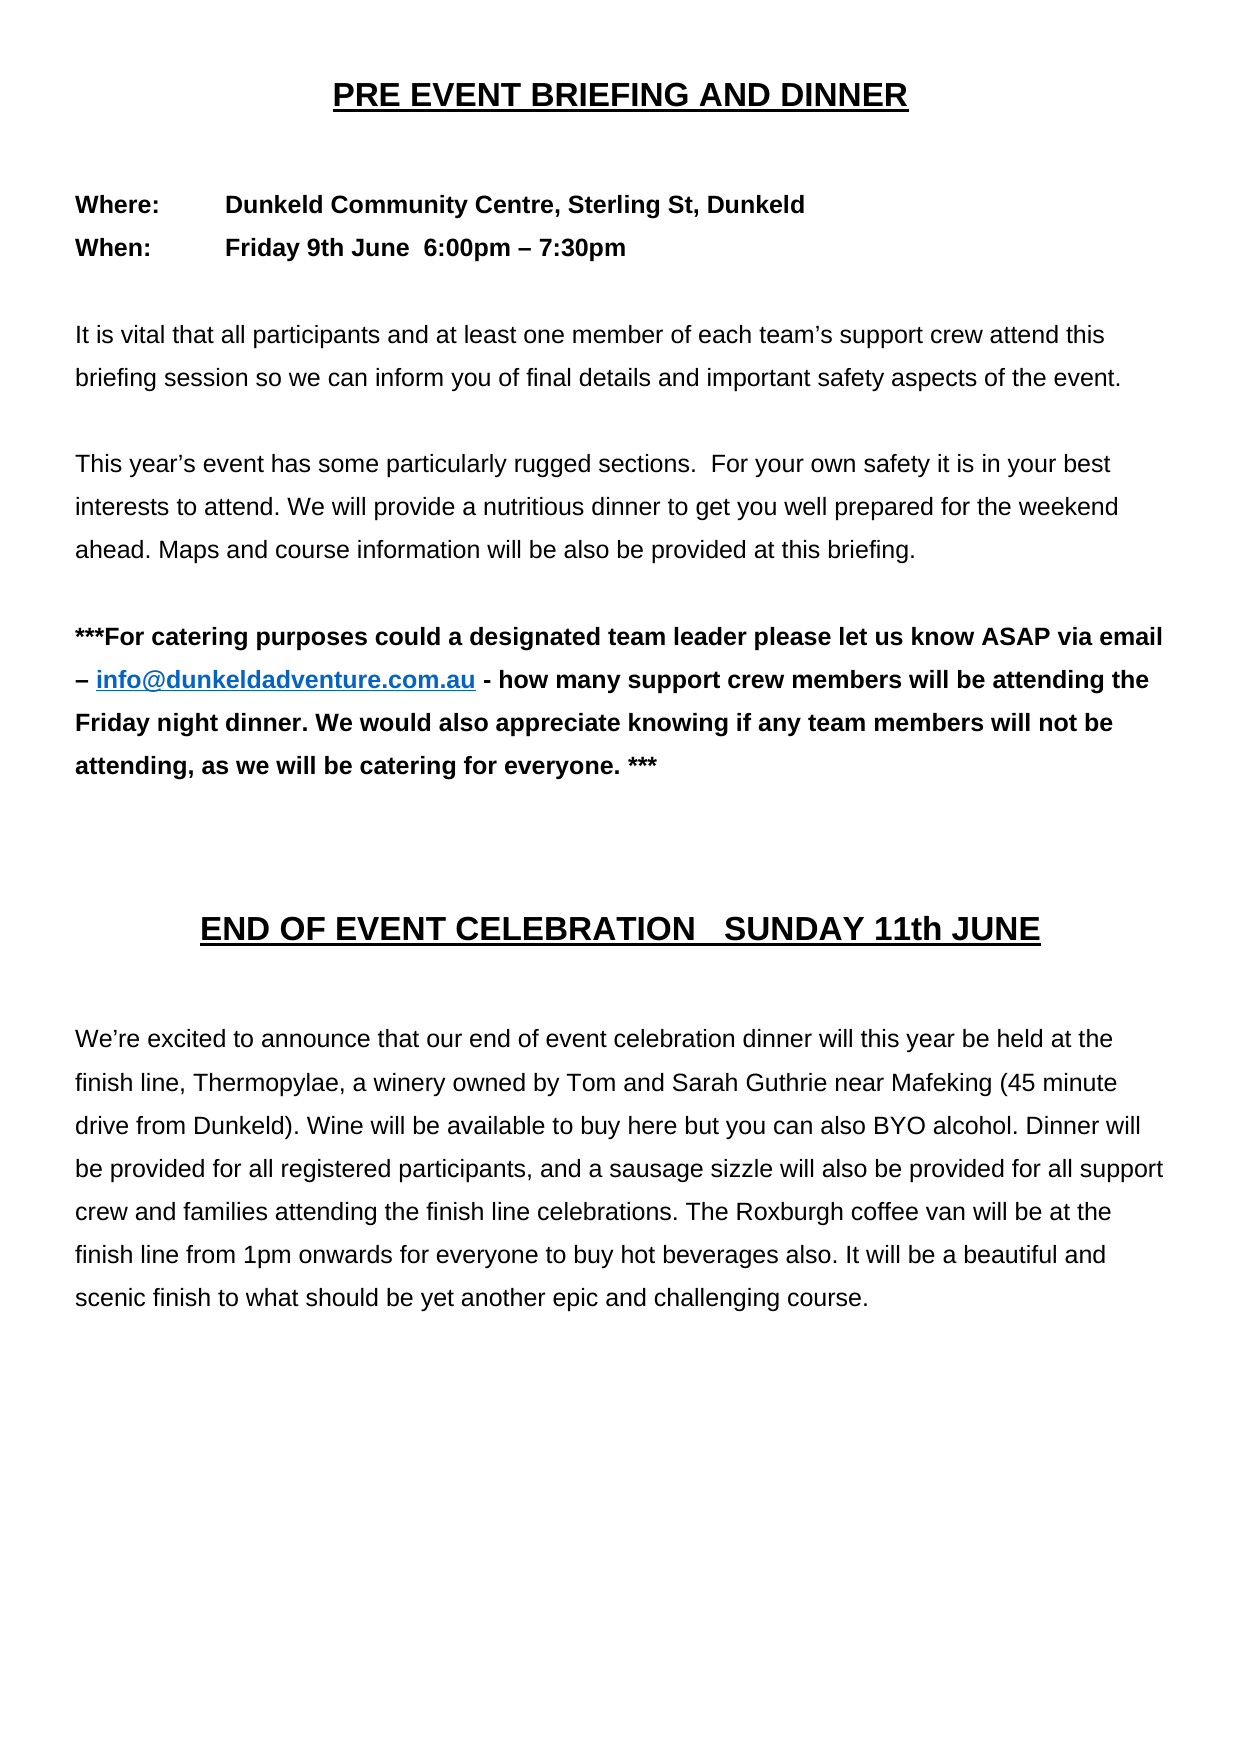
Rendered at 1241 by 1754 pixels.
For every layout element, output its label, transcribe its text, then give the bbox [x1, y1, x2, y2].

text We’re excited to announce that our end of event celebration dinner will this year be held at the finish line, Thermopylae, a winery owned by Tom and Sarah Guthrie near Mafeking (45 minute drive from Dunkeld). Wine will be available to buy here but you can also BYO alcohol. Dinner will be provided for all registered participants, and a sausage sizzle will also be provided for all support crew and families attending the finish line celebrations. The Roxburgh coffee van will be at the finish line from 1pm onwards for everyone to buy hot beverages also. It will be a beautiful and scenic finish to what should be yet another epic and challenging course. [75, 1024, 1165, 1312]
text END OF EVENT CELEBRATION SUNDAY 11th JUNE [75, 909, 1165, 948]
text It is vital that all participants and at least one member of each team’s support crew attend this briefing session so we can inform you of final details and important safety aspects of the event. [75, 319, 1165, 391]
text PRE EVENT BRIEFING AND DINNER [75, 75, 1165, 113]
text This year’s event has some particularly rugged sections. For your own safety it is in your best interests to attend. We will provide a nutritious dinner to get you well prepared for the weekend ahead. Maps and course information will be also be provided at this briefing. [75, 449, 1165, 564]
text ***For catering purposes could a designated team leader please let us know ASAP via email – info@dunkeldadventure.com.au - how many support crew members will be attending the Friday night dinner. We would also appreciate knowing if any team members will not be attending, as we will be catering for everyone. *** [75, 621, 1165, 779]
text When: Friday 9th June 6:00pm – 7:30pm [75, 233, 1165, 262]
text Where: Dunkeld Community Centre, Sterling St, Dunkeld [75, 190, 1165, 219]
